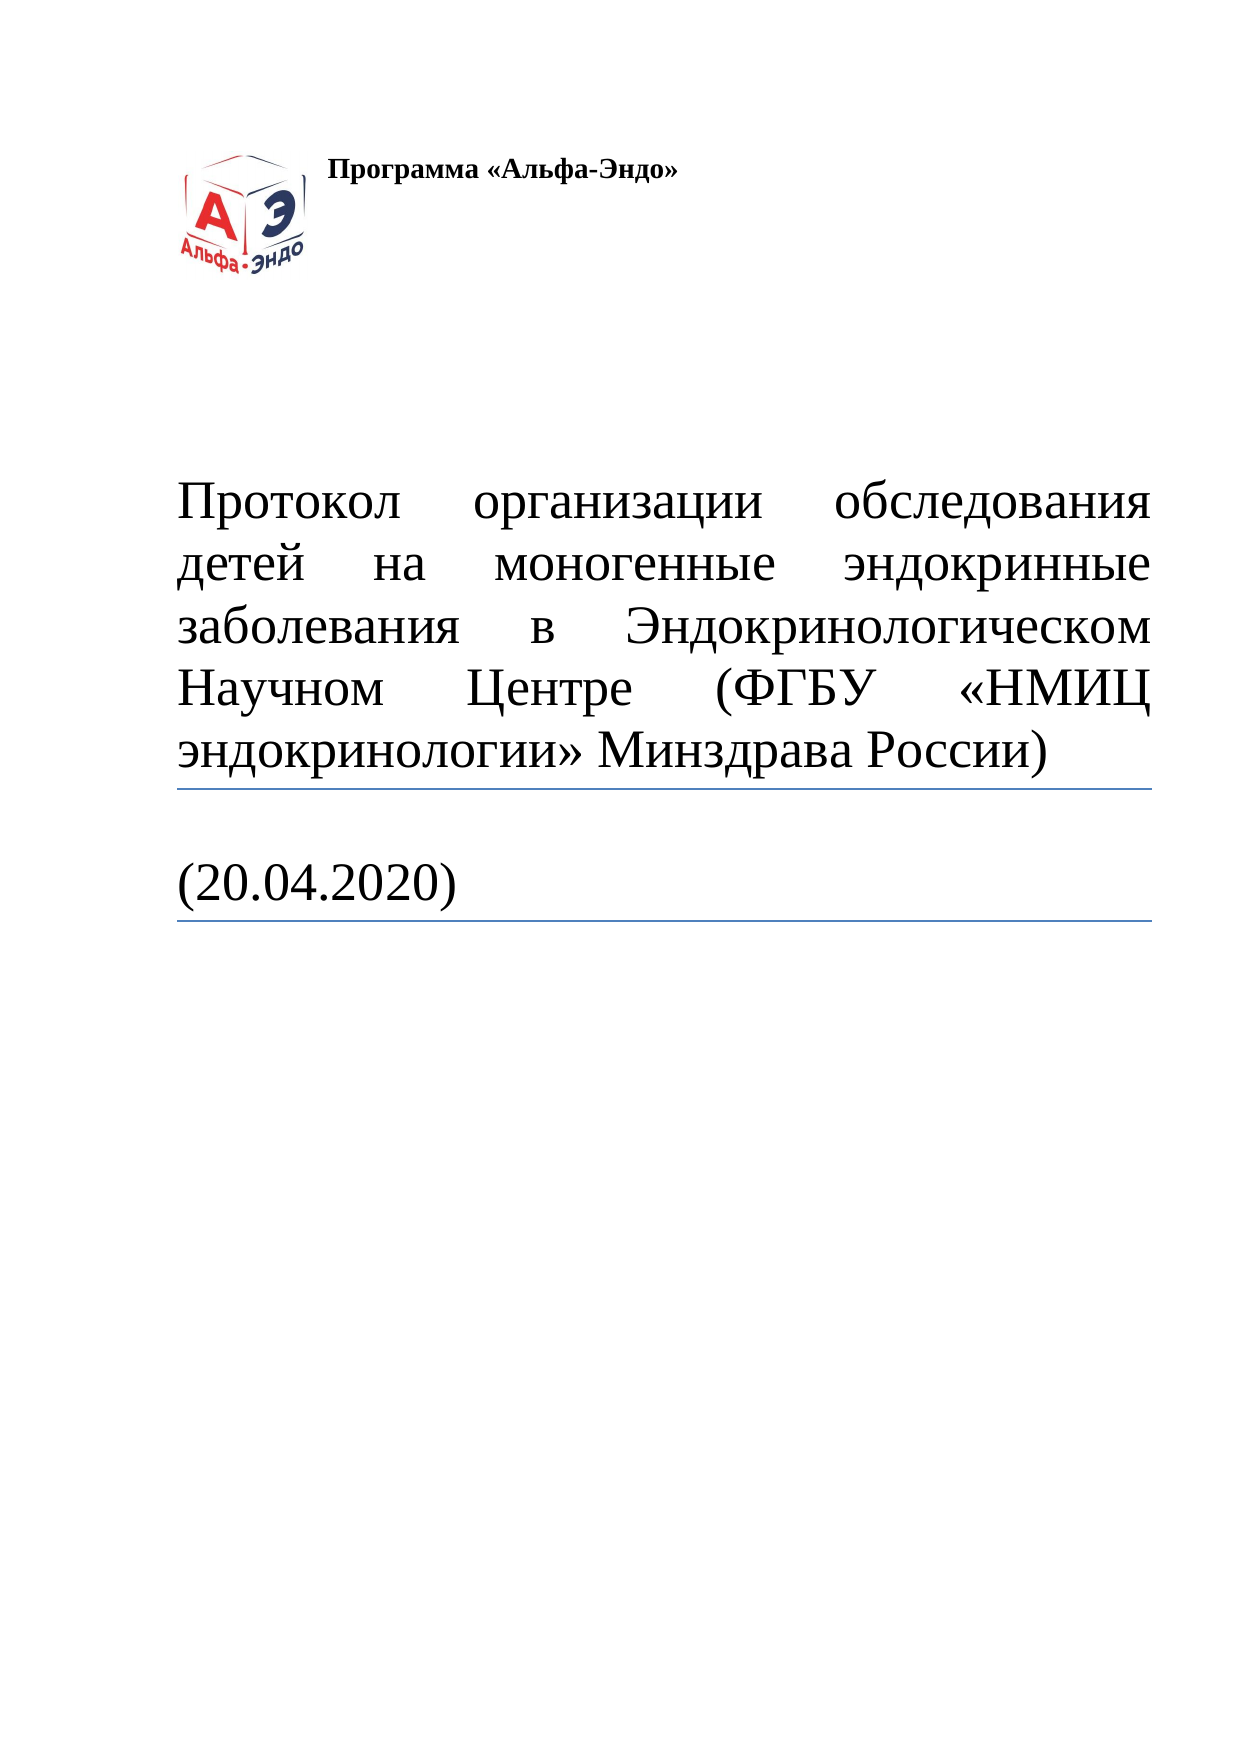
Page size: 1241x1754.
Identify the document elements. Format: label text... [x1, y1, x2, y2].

title Протокол организации обследования детей на моногенные эндокринные заболевания в Эндокринологическом Научном Центре (ФГБУ «НМИЦ эндокринологии» Минздрава России) [177, 468, 1152, 788]
title (20.04.2020) [177, 850, 1152, 920]
picture [178, 151, 308, 280]
text Программа «Альфа-Эндо» [308, 152, 1152, 185]
